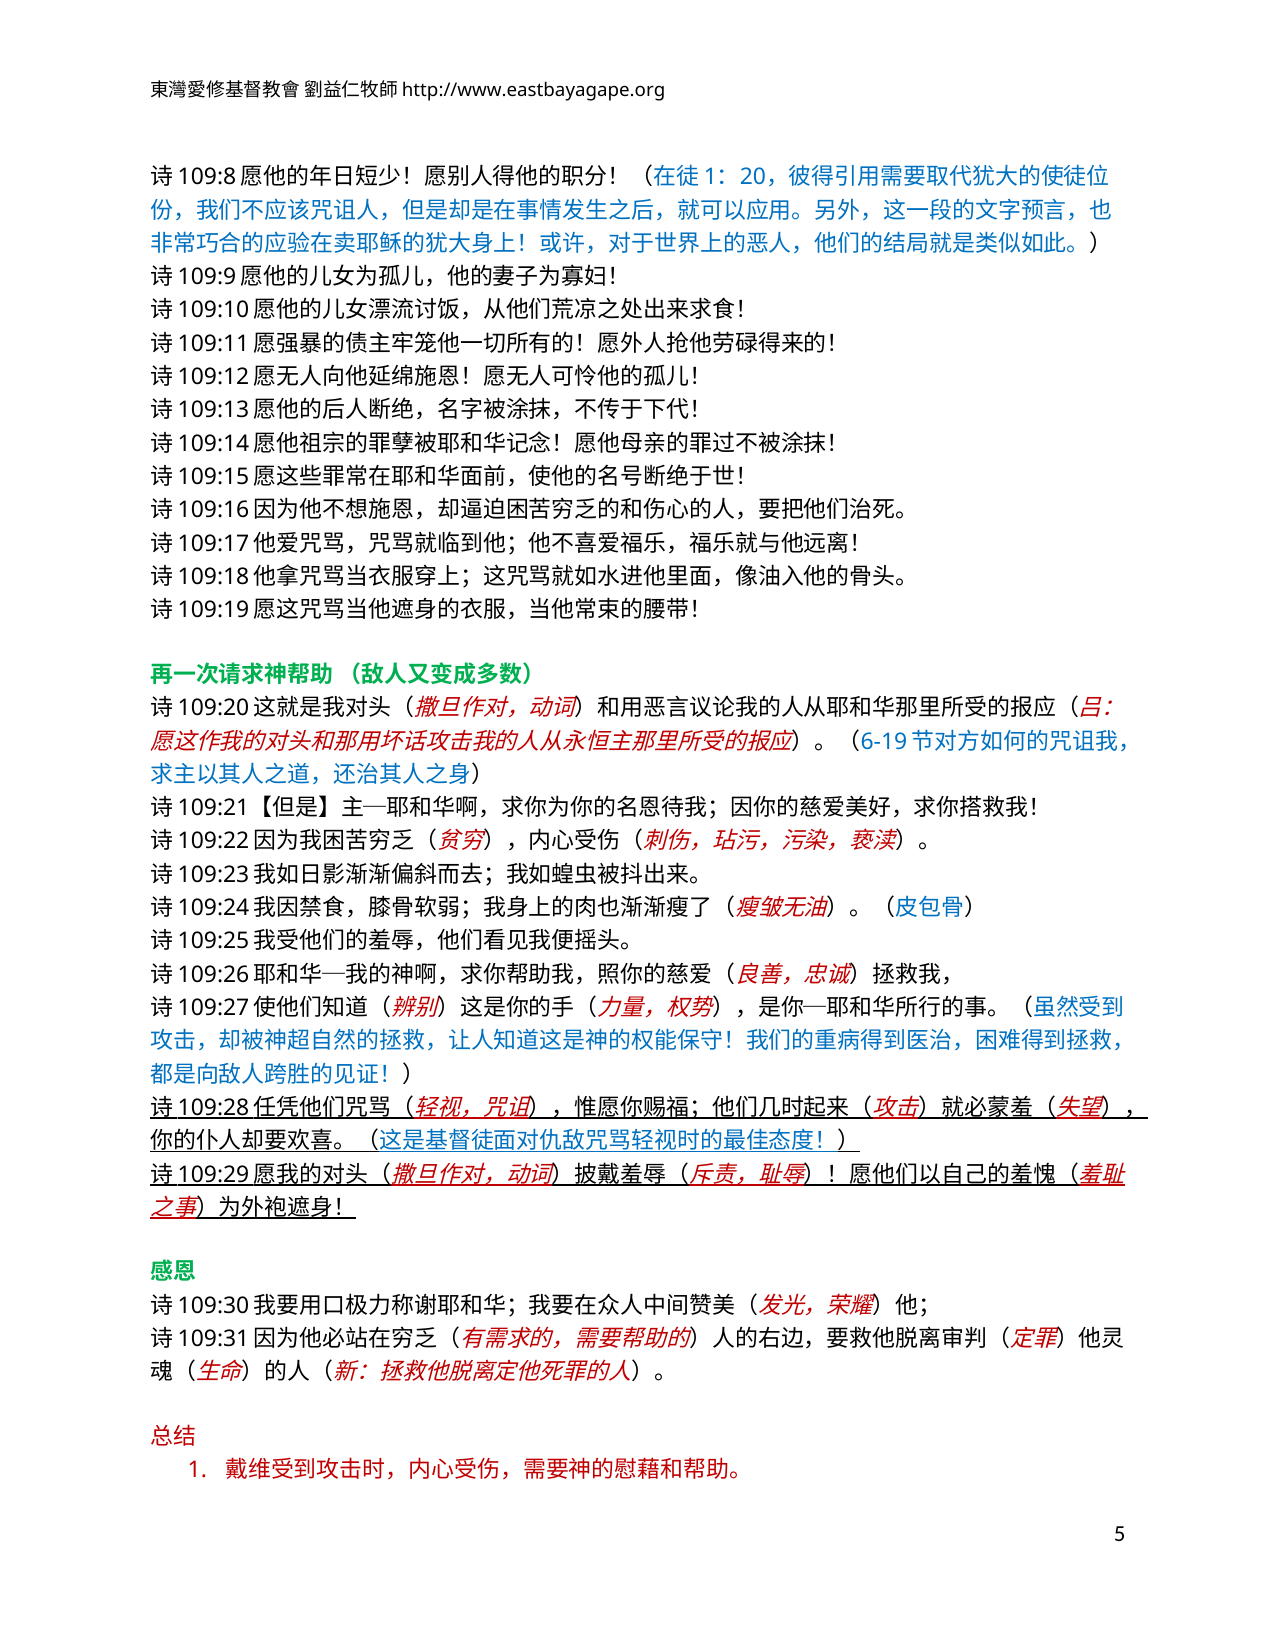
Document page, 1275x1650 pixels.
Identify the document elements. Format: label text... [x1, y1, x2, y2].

text 诗109:19愿这咒骂当他遮身的衣服，当他常束的腰带！ [150, 591, 1125, 625]
text 感恩 [150, 1253, 1125, 1286]
text 诗109:28任凭他们咒骂（轻视，咒诅），惟愿你赐福；他们几时起来（攻击）就必蒙羞（失望），你的仆人却要欢喜。（这是基督徒面对仇敌咒骂轻视时的最佳态度！） [150, 1119, 1125, 1155]
text 诗109:13愿他的后人断绝，名字被涂抹，不传于下代！ [150, 391, 1125, 425]
list 戴维受到攻击时，内心受伤，需要神的慰藉和帮助。 [187, 1451, 1125, 1484]
text 诗109:8愿他的年日短少！愿别人得他的职分！（在徒1：20，彼得引用需要取代犹大的使徒位份，我们不应该咒诅人，但是却是在事情发生之后，就可以应用。另外，这一段的文字预言，也非常巧合的应验在卖耶稣的犹大身上！或许，对于世界上的恶人，他们的结局就是类似如此。） [150, 158, 1125, 258]
text 诗109:24我因禁食，膝骨软弱；我身上的肉也渐渐瘦了（瘦皱无油）。（皮包骨） [150, 889, 1125, 922]
text 诗109:29愿我的对头（撒旦作对，动词）披戴羞辱（斥责，耻辱）！愿他们以自己的羞愧（羞耻之事）为外袍遮身！ [150, 1155, 1125, 1184]
text 诗109:12愿无人向他延绵施恩！愿无人可怜他的孤儿！ [150, 358, 1125, 391]
text 诗109:17他爱咒骂，咒骂就临到他；他不喜爱福乐，福乐就与他远离！ [150, 525, 1125, 558]
text 诗109:15愿这些罪常在耶和华面前，使他的名号断绝于世！ [150, 458, 1125, 491]
text 诗109:29愿我的对头（撒旦作对，动词）披戴羞辱（斥责，耻辱）！愿他们以自己的羞愧（羞耻之事）为外袍遮身！ [150, 1186, 1125, 1222]
text 诗109:23我如日影渐渐偏斜而去；我如蝗虫被抖出来。 [150, 856, 1125, 889]
text 诗109:9愿他的儿女为孤儿，他的妻子为寡妇！ [150, 258, 1125, 291]
text 诗109:28任凭他们咒骂（轻视，咒诅），惟愿你赐福；他们几时起来（攻击）就必蒙羞（失望），你的仆人却要欢喜。（这是基督徒面对仇敌咒骂轻视时的最佳态度！） [150, 1089, 1125, 1117]
text 诗109:20这就是我对头（撒旦作对，动词）和用恶言议论我的人从耶和华那里所受的报应（吕：愿这作我的对头和那用坏话攻击我的人从永恒主那里所受的报应）。（6-19节对方如何的咒诅我，求主以其人之道，还治其人之身） [150, 689, 1125, 789]
text 诗109:21【但是】主─耶和华啊，求你为你的名恩待我；因你的慈爱美好，求你搭救我！ [150, 789, 1125, 822]
text 诗109:10愿他的儿女漂流讨饭，从他们荒凉之处出来求食！ [150, 291, 1125, 325]
text 诗109:31因为他必站在穷乏（有需求的，需要帮助的）人的右边，要救他脱离审判（定罪）他灵魂（生命）的人（新：拯救他脱离定他死罪的人）。 [150, 1320, 1125, 1386]
text 诗109:18他拿咒骂当衣服穿上；这咒骂就如水进他里面，像油入他的骨头。 [150, 558, 1125, 591]
text 总结 [150, 1418, 1125, 1451]
text 诗109:26耶和华─我的神啊，求你帮助我，照你的慈爱（良善，忠诚）拯救我， [150, 956, 1125, 989]
text 诗109:30我要用口极力称谢耶和华；我要在众人中间赞美（发光，荣耀）他； [150, 1286, 1125, 1320]
text 再一次请求神帮助 （敌人又变成多数） [150, 656, 1125, 689]
text 诗109:22因为我困苦穷乏（贫穷），内心受伤（刺伤，玷污，污染，亵渎）。 [150, 822, 1125, 856]
text 诗109:16因为他不想施恩，却逼迫困苦穷乏的和伤心的人，要把他们治死。 [150, 491, 1125, 525]
text 诗109:27使他们知道（辨别）这是你的手（力量，权势），是你─耶和华所行的事。（虽然受到攻击，却被神超自然的拯救，让人知道这是神的权能保守！我们的重病得到医治，困难得到拯救，都是向敌人跨胜的见证！） [150, 989, 1125, 1089]
text 诗109:11愿强暴的债主牢笼他一切所有的！愿外人抢他劳碌得来的！ [150, 325, 1125, 358]
text 诗109:14愿他祖宗的罪孽被耶和华记念！愿他母亲的罪过不被涂抹！ [150, 425, 1125, 458]
text 诗109:25我受他们的羞辱，他们看见我便摇头。 [150, 922, 1125, 956]
